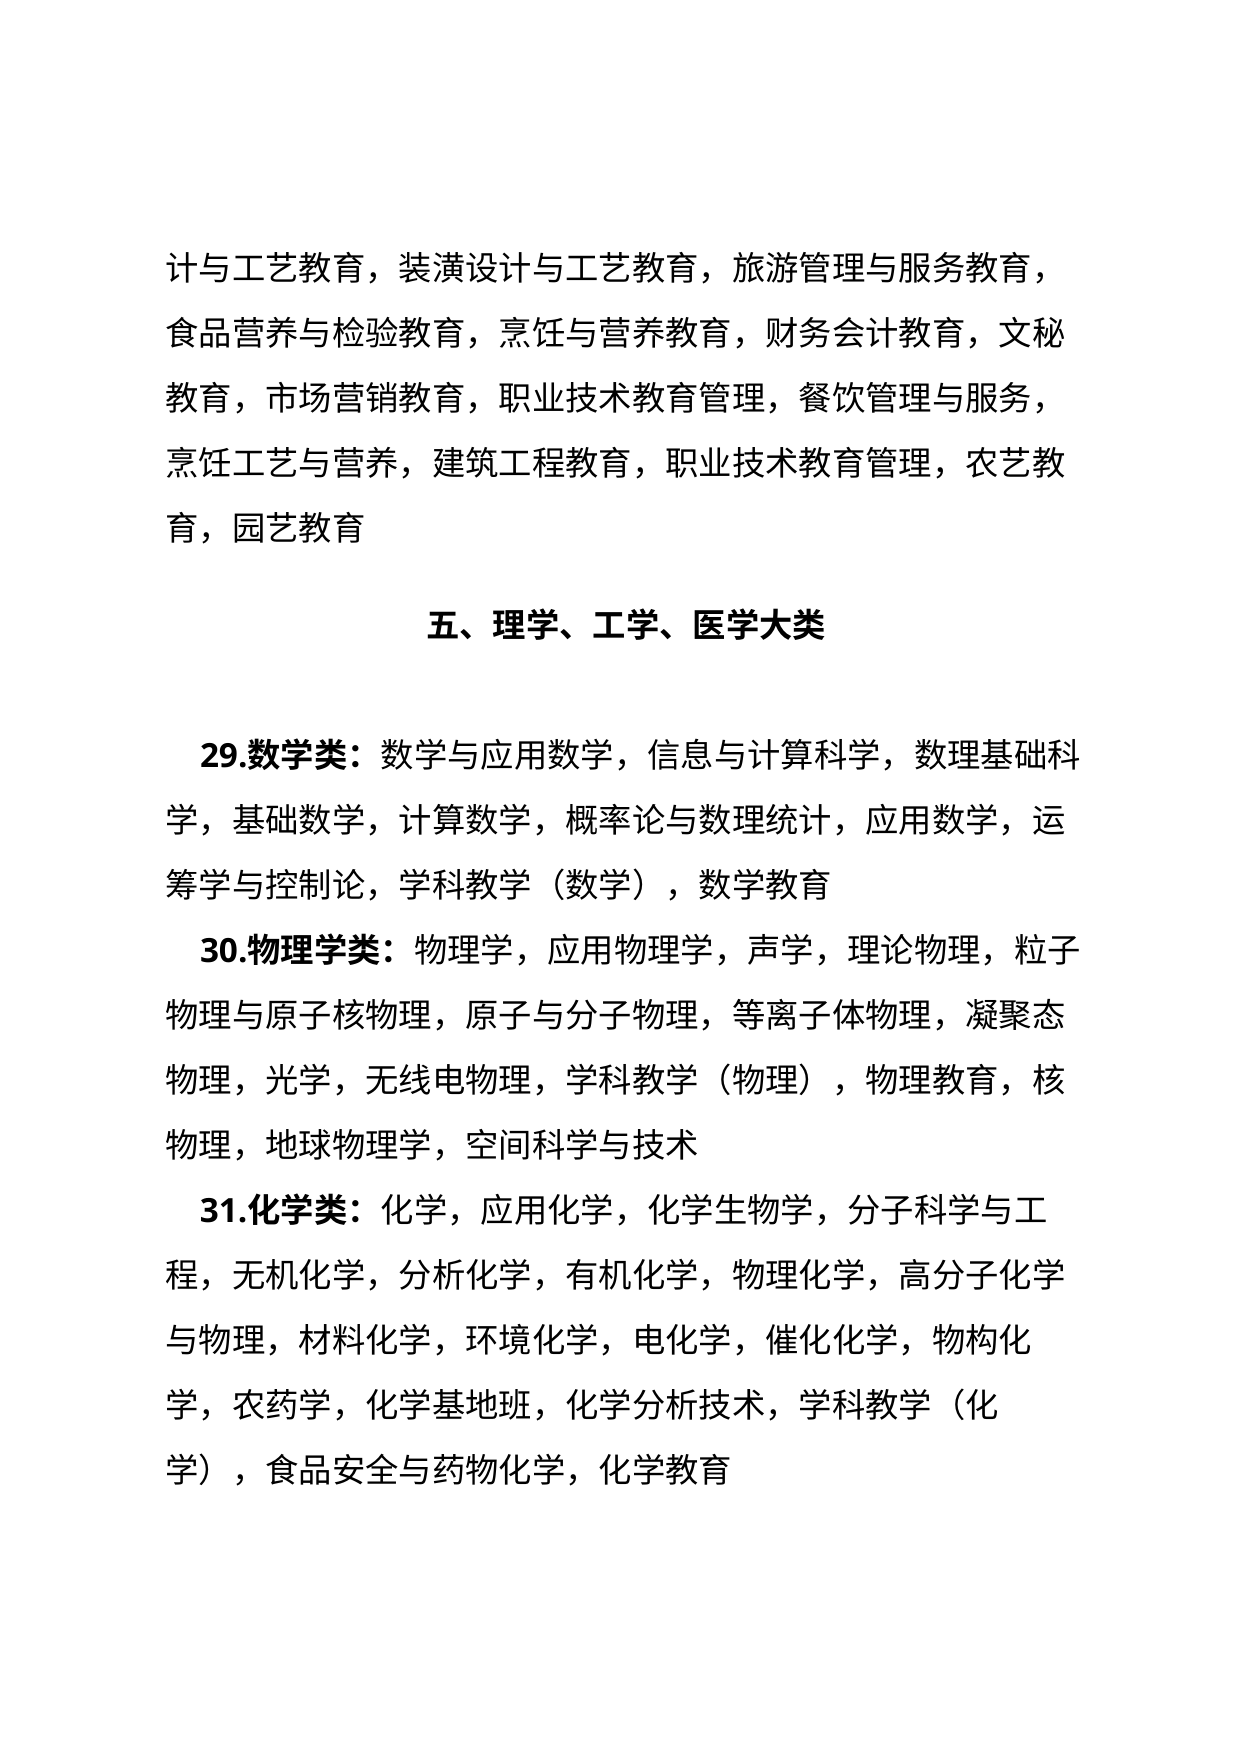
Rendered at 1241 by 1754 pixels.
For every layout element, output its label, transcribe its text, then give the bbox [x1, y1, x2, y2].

text 29.数学类：数学与应用数学，信息与计算科学，数理基础科学，基础数学，计算数学，概率论与数理统计，应用数学，运筹学与控制论，学科教学（数学），数学教育 [165, 720, 1087, 915]
text 五、理学、工学、医学大类 [165, 590, 1087, 655]
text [165, 233, 1087, 558]
text 31.化学类：化学，应用化学，化学生物学，分子科学与工程，无机化学，分析化学，有机化学，物理化学，高分子化学与物理，材料化学，环境化学，电化学，催化化学，物构化学，农药学，化学基地班，化学分析技术，学科教学（化学），食品安全与药物化学，化学教育 [165, 1175, 1087, 1500]
text 30.物理学类：物理学，应用物理学，声学，理论物理，粒子物理与原子核物理，原子与分子物理，等离子体物理，凝聚态物理，光学，无线电物理，学科教学（物理），物理教育，核物理，地球物理学，空间科学与技术 [165, 915, 1087, 1175]
